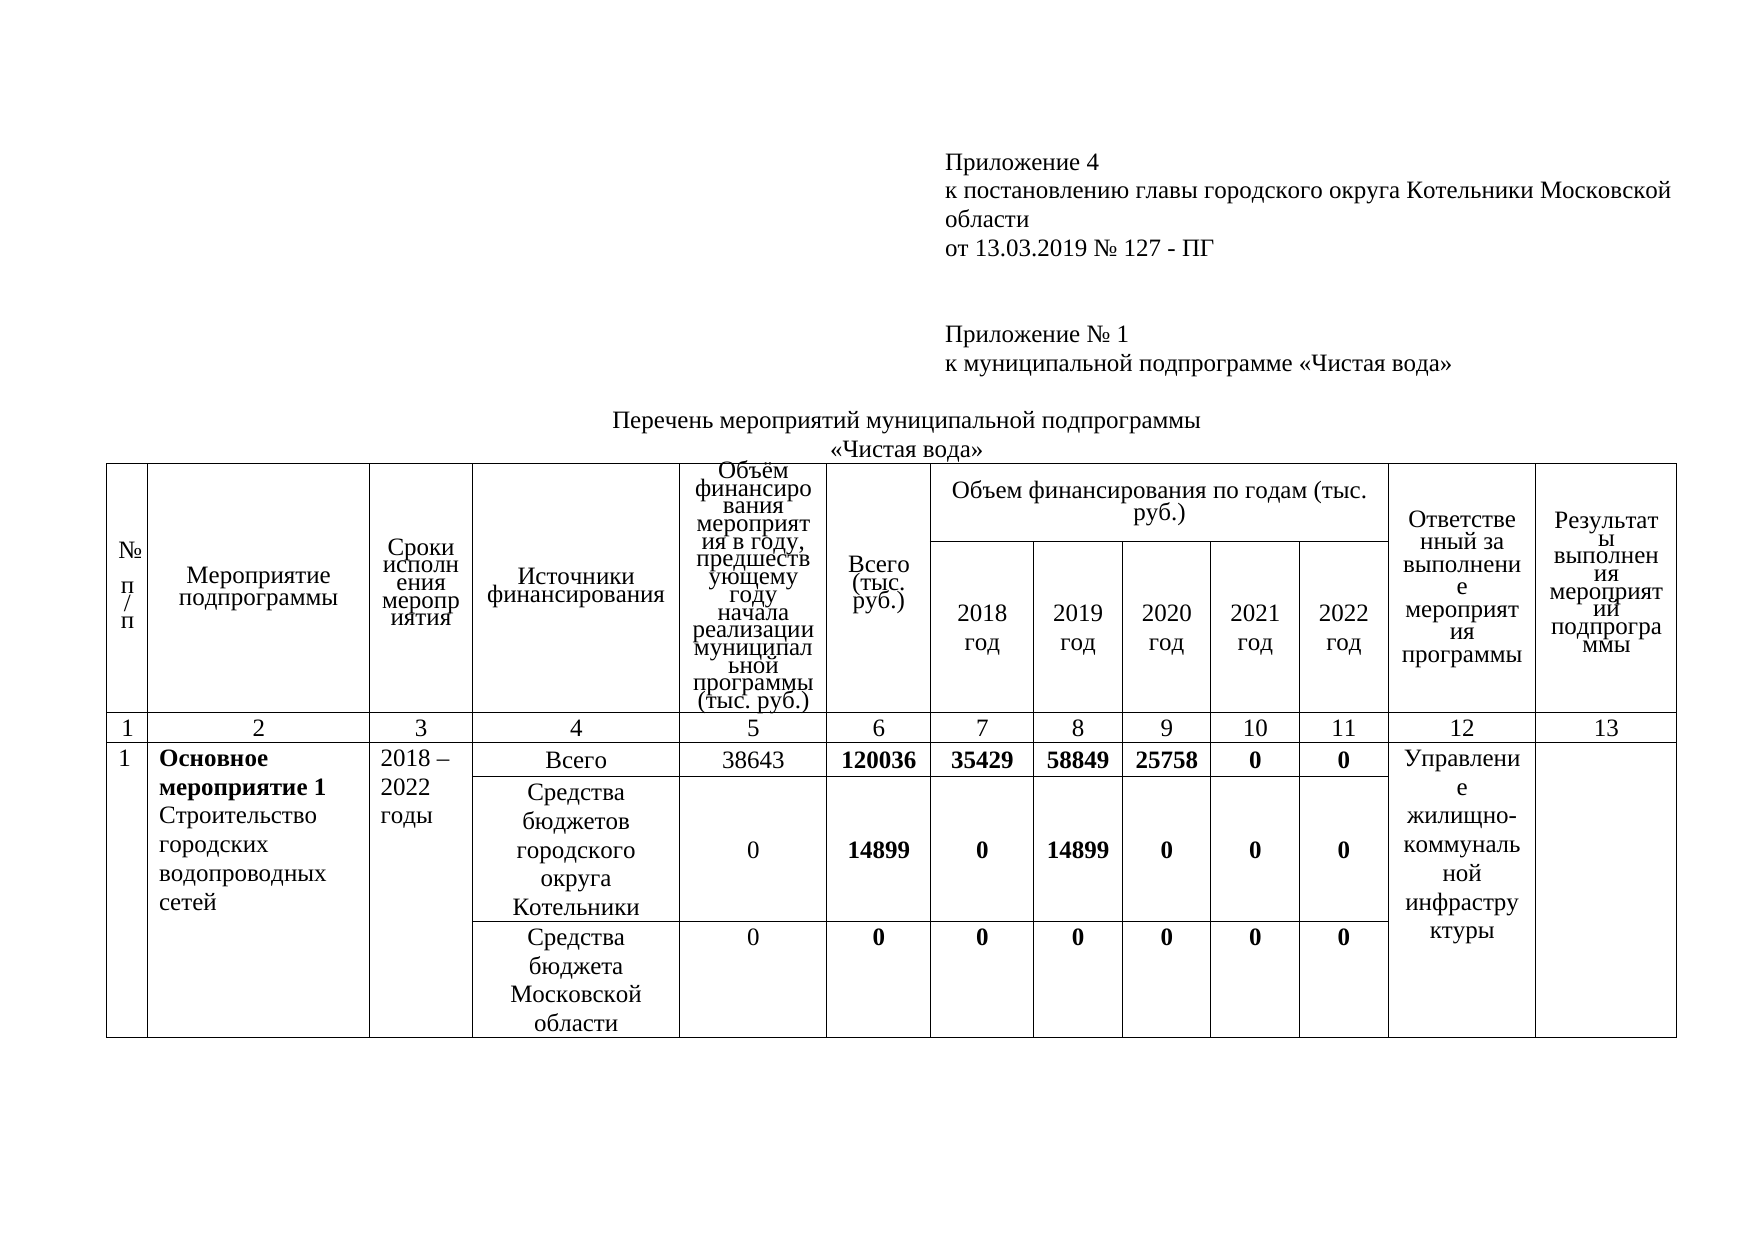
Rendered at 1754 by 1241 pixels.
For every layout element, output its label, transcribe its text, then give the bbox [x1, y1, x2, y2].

table_cell 10 [1211, 713, 1299, 742]
text от 13.03.2019 № 127 - ПГ [945, 233, 1695, 262]
table_cell 12 [1389, 713, 1535, 742]
table_cell 0 [931, 922, 1033, 1037]
text к муниципальной подпрограмме «Чистая вода» [945, 348, 1696, 377]
table_cell 2019 год [1034, 542, 1122, 712]
table_cell 25758 [1123, 743, 1210, 776]
table_cell 1 [107, 713, 147, 742]
table_cell 0 [1300, 777, 1388, 921]
table_cell 2018 год [931, 542, 1033, 712]
table_cell 14899 [1034, 777, 1122, 921]
table_cell Основное мероприятие 1 Строительство городских водопроводных сетей [148, 743, 369, 1037]
table_header № п/п [107, 464, 147, 712]
table_cell 2018 – 2022 годы [370, 743, 472, 1037]
table_cell 2021 год [1211, 542, 1299, 712]
table_header Ответственный за выполнение мероприятия программы [1389, 464, 1535, 712]
table_cell 0 [1211, 777, 1299, 921]
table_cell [1389, 743, 1535, 1037]
table_cell 13 [1536, 713, 1676, 742]
table_cell 3 [370, 713, 472, 742]
table_cell 0 [1300, 922, 1388, 1037]
table_header Всего (тыс. руб.) [827, 464, 930, 712]
table_cell 0 [1123, 777, 1210, 921]
table_cell 0 [827, 922, 930, 1037]
table_cell 2022 год [1300, 542, 1388, 712]
text Приложение 4 [945, 147, 1695, 176]
table_cell 0 [931, 777, 1033, 921]
table_cell 4 [473, 713, 679, 742]
table_cell 0 [1211, 922, 1299, 1037]
table_cell 14899 [827, 777, 930, 921]
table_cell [473, 777, 679, 921]
table_cell 0 [680, 922, 826, 1037]
text «Чистая вода» [118, 434, 1695, 463]
table_cell 0 [1211, 743, 1299, 776]
table_header Объем финансирования по годам (тыс. руб.) [931, 464, 1388, 541]
table_cell Всего [473, 743, 679, 776]
table_header Результаты выполнения мероприятий подпрограммы [1536, 464, 1676, 712]
table_cell 35429 [931, 743, 1033, 776]
table_cell Средства бюджета Московской области [473, 922, 679, 1037]
table_header Мероприятие подпрограммы [148, 464, 369, 712]
table_cell 11 [1300, 713, 1388, 742]
table_cell 0 [1300, 743, 1388, 776]
table_cell 8 [1034, 713, 1122, 742]
text Приложение № 1 [945, 319, 1696, 348]
table_header Источники финансирования [473, 464, 679, 712]
table_cell 2 [148, 713, 369, 742]
table_cell 120036 [827, 743, 930, 776]
table_cell 9 [1123, 713, 1210, 742]
table_cell 6 [827, 713, 930, 742]
table_cell 1 [107, 743, 147, 1037]
table_cell 5 [680, 713, 826, 742]
table_cell [1536, 743, 1676, 1037]
text к постановлению главы городского округа Котельники Московской области [945, 176, 1695, 233]
table_cell 2020 год [1123, 542, 1210, 712]
text Перечень мероприятий муниципальной подпрограммы [118, 406, 1695, 434]
table_header Сроки исполнения мероприятия [370, 464, 472, 712]
table_header Объём финансирования мероприятия в году, предшествующему году начала реализации муниципальной программы (тыс. руб.) [680, 464, 826, 712]
table_cell 7 [931, 713, 1033, 742]
table_cell 58849 [1034, 743, 1122, 776]
table_cell 0 [1034, 922, 1122, 1037]
table_cell 0 [680, 777, 826, 921]
table_cell 38643 [680, 743, 826, 776]
table_cell 0 [1123, 922, 1210, 1037]
